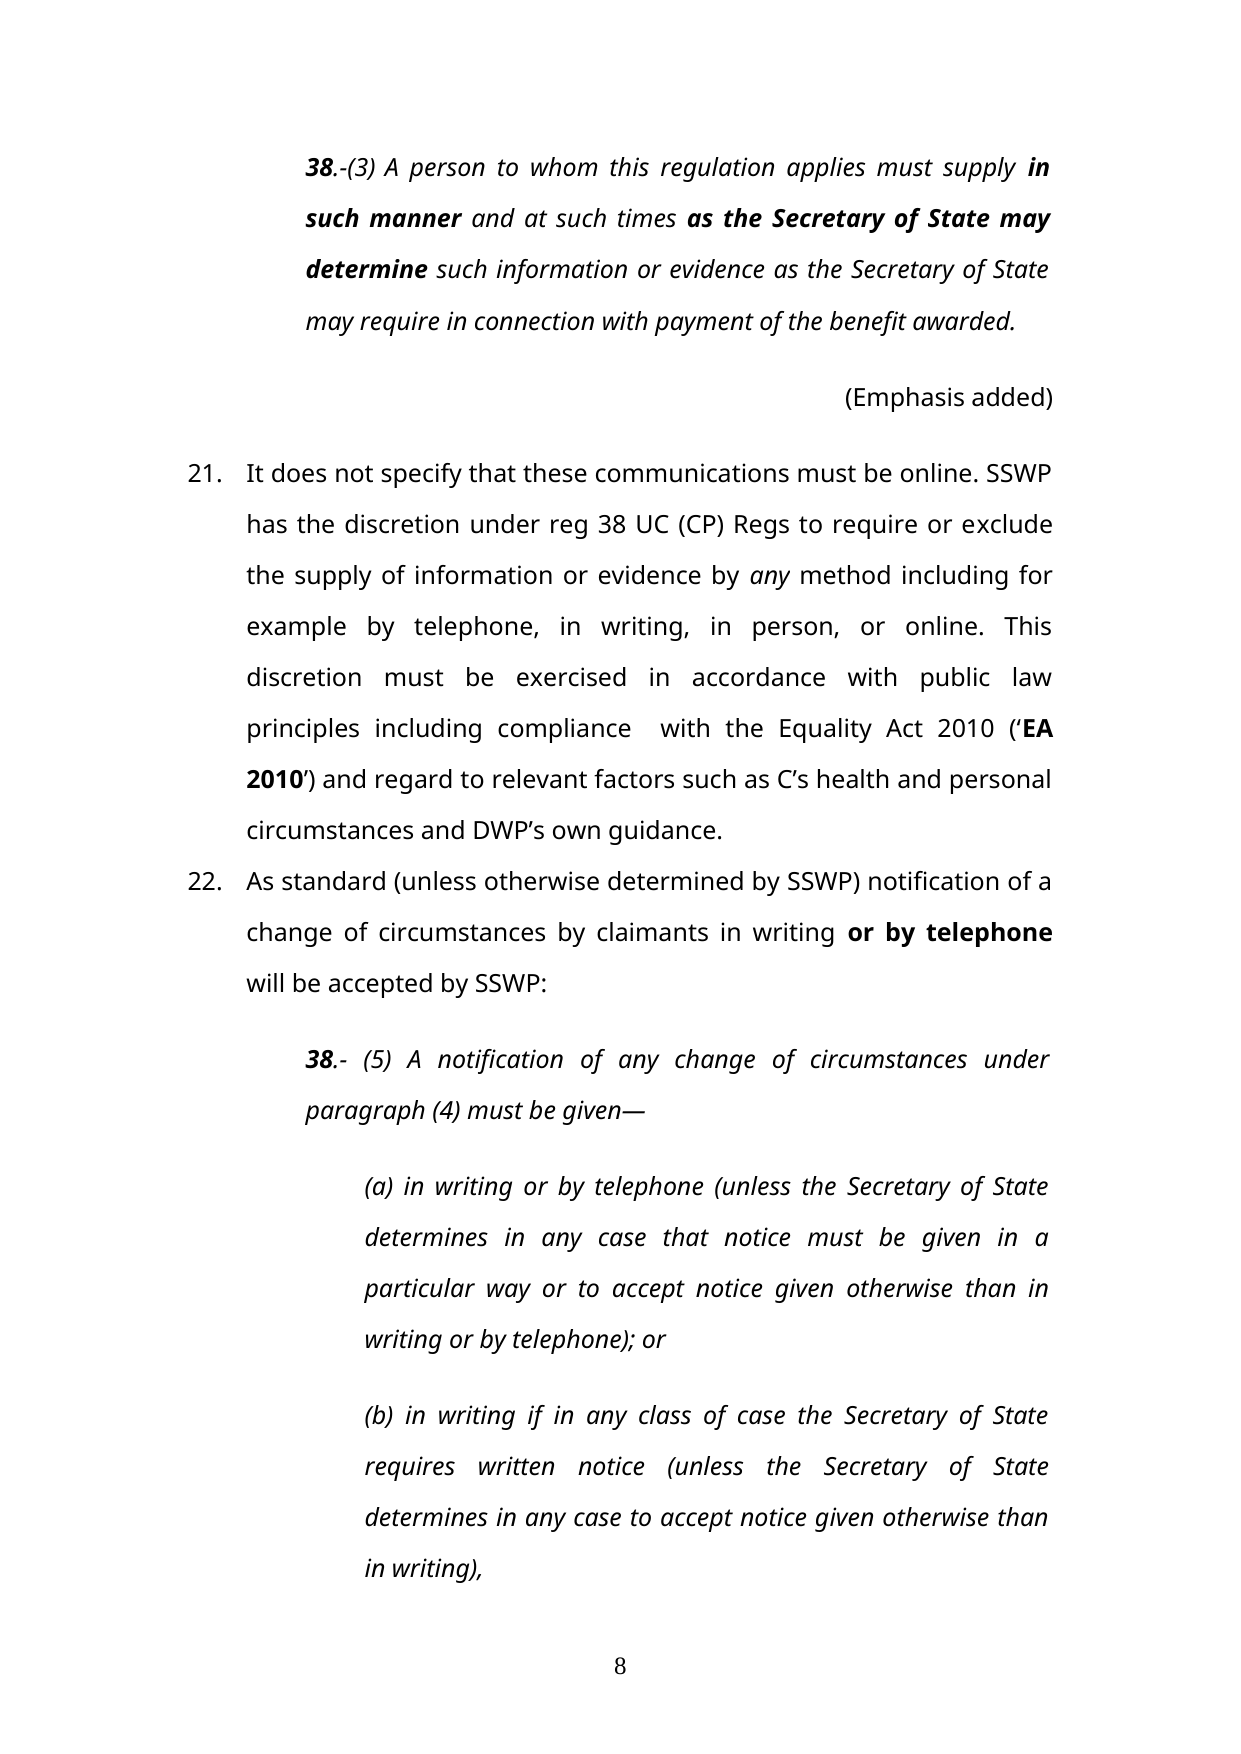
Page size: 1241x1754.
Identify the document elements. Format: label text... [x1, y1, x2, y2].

subtitle 38.- (5) A notification of any change of circumstances under paragraph (4) must be given— [305, 1042, 1053, 1127]
subtitle (Emphasis added) [246, 379, 1053, 413]
subtitle As standard (unless otherwise determined by SSWP) notification of a change of circumstances by claimants in writing or by telephone will be accepted by SSWP: [187, 863, 1053, 1000]
subtitle It does not specify that these communications must be online. SSWP has the discretion under reg 38 UC (CP) Regs to require or exclude the supply of information or evidence by any method including for example by telephone, in writing, in person, or online. This discretion must be exercised in accordance with public law principles including compliance with the Equality Act 2010 (‘EA 2010’) and regard to relevant factors such as C’s health and personal circumstances and DWP’s own guidance. [187, 455, 1053, 847]
subtitle 38.-(3) A person to whom this regulation applies must supply in such manner and at such times as the Secretary of State may determine such information or evidence as the Secretary of State may require in connection with payment of the benefit awarded. [305, 150, 1053, 337]
subtitle (b) in writing if in any class of case the Secretary of State requires written notice (unless the Secretary of State determines in any case to accept notice given otherwise than in writing), [364, 1398, 1053, 1585]
subtitle (a) in writing or by telephone (unless the Secretary of State determines in any case that notice must be given in a particular way or to accept notice given otherwise than in writing or by telephone); or [364, 1169, 1053, 1356]
